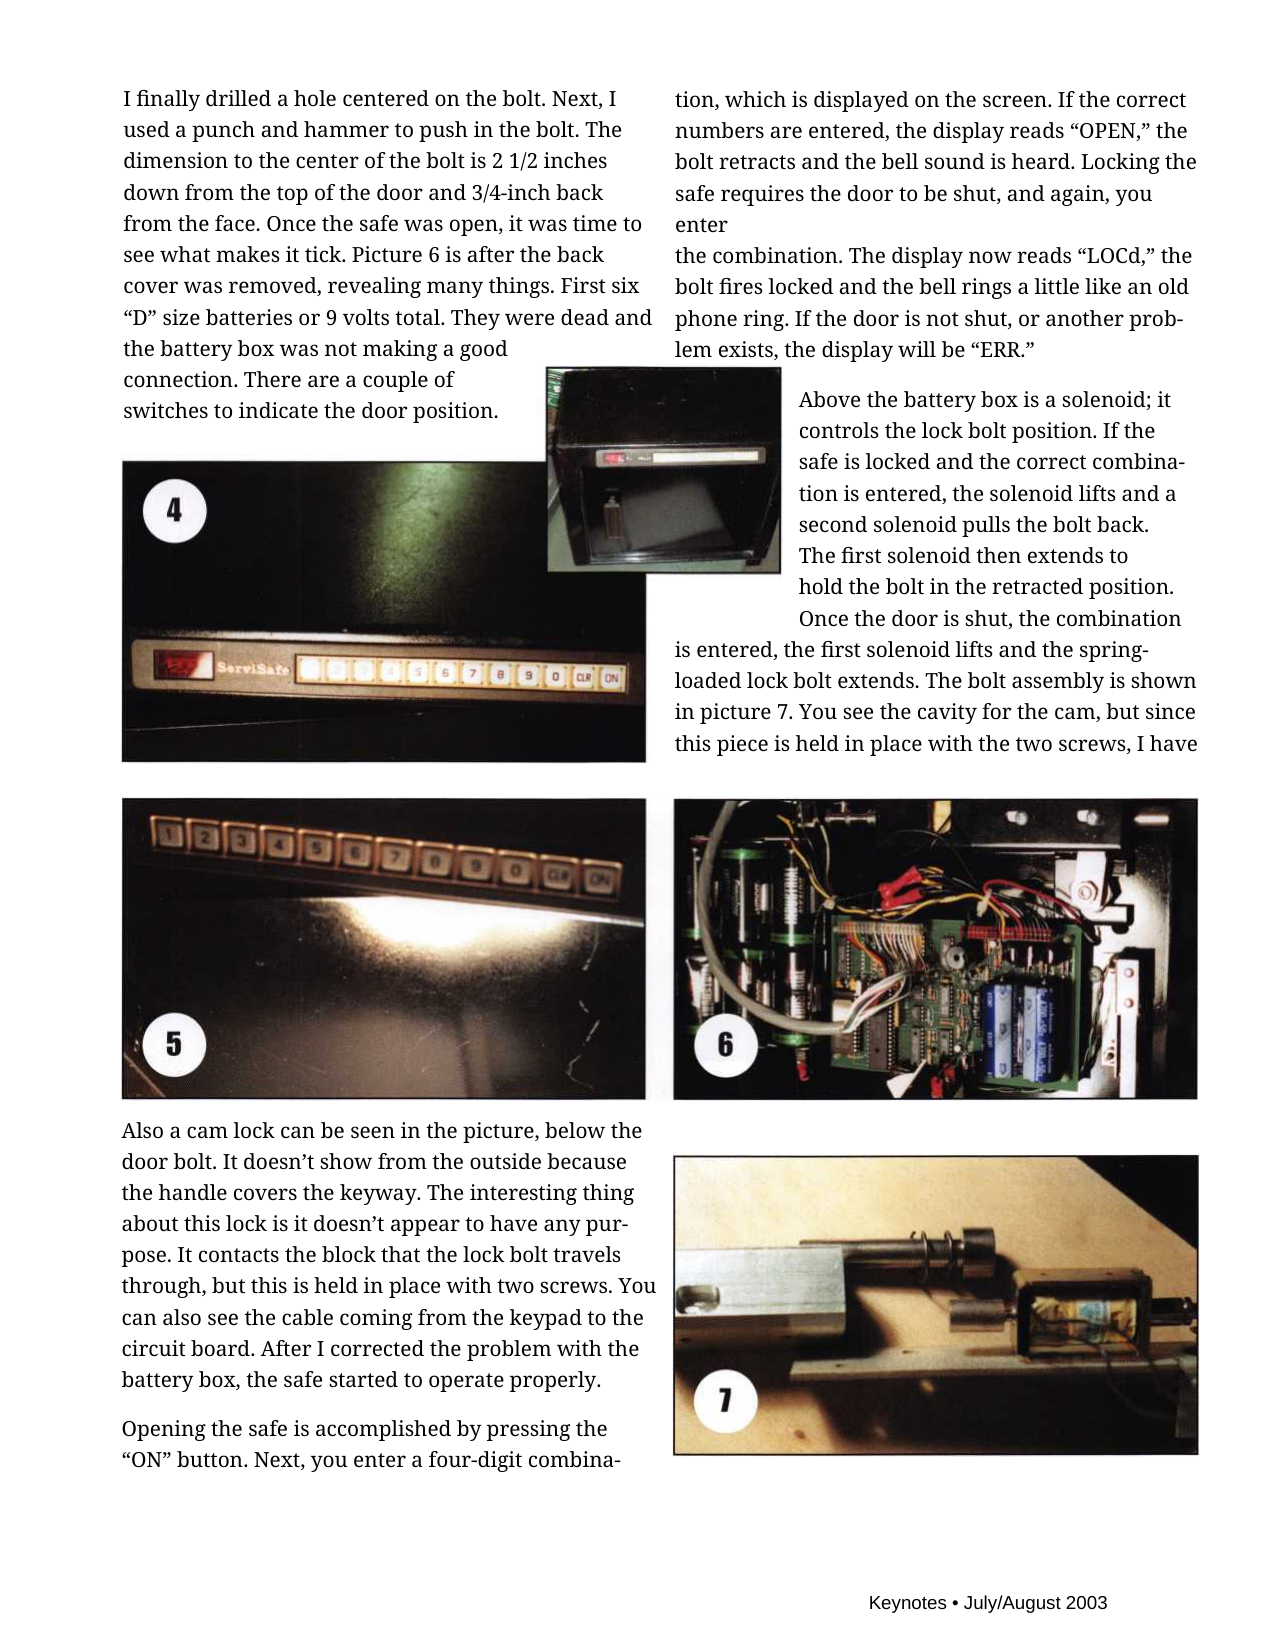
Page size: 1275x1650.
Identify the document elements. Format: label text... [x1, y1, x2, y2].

picture [672, 1154, 1200, 1457]
picture [121, 797, 1199, 1101]
text is entered, the first solenoid lifts and the spring- loaded lock bolt extends. The bolt assembly is shown in picture 7. You see the cavity for the cam, but since this piece is held in place with the two screws, I have no idea what purpose the cam lock serves. [674, 632, 1203, 764]
text Keynotes • July/August 2003 [868, 1592, 1108, 1613]
text Above the battery box is a solenoid; it controls the lock bolt position. If the safe is locked and the correct combina- tion is entered, the solenoid lifts and a second solenoid pulls the bolt back. [798, 382, 1203, 538]
picture [121, 365, 783, 764]
text tion, which is displayed on the screen. If the correct numbers are entered, the display reads “OPEN,” the bolt retracts and the bell sound is heard. Locking the safe requires the door to be shut, and again, you enter the combination. The display now reads “LOCd,” the bolt fires locked and the bell rings a little like an old phone ring. If the door is not shut, or another prob- lem exists, the display will be “ERR.” [675, 82, 1203, 363]
text Also a cam lock can be seen in the picture, below the door bolt. It doesn’t show from the outside because the handle covers the keyway. The interesting thing about this lock is it doesn’t appear to have any pur- pose. It contacts the block that the lock bolt travels through, but this is held in place with two screws. You can also see the cable coming from the keypad to the circuit board. After I corrected the problem with the battery box, the safe started to operate properly. [121, 1114, 1203, 1393]
text I finally drilled a hole centered on the bolt. Next, I used a punch and hammer to push in the bolt. The dimension to the center of the bolt is 2 1/2 inches down from the top of the door and 3/4-inch back from the face. Once the safe was open, it was time to see what makes it tick. Picture 6 is after the back cover was removed, revealing many things. First six “D” size batteries or 9 volts total. They were dead and [123, 81, 653, 331]
text the battery box was not making a good connection. There are a couple of switches to indicate the door position. [123, 331, 653, 425]
text Opening the safe is accomplished by pressing the “ON” button. Next, you enter a four-digit combina- [121, 1412, 1203, 1474]
text The first solenoid then extends to hold the bolt in the retracted position. Once the door is shut, the combination [798, 538, 1203, 632]
